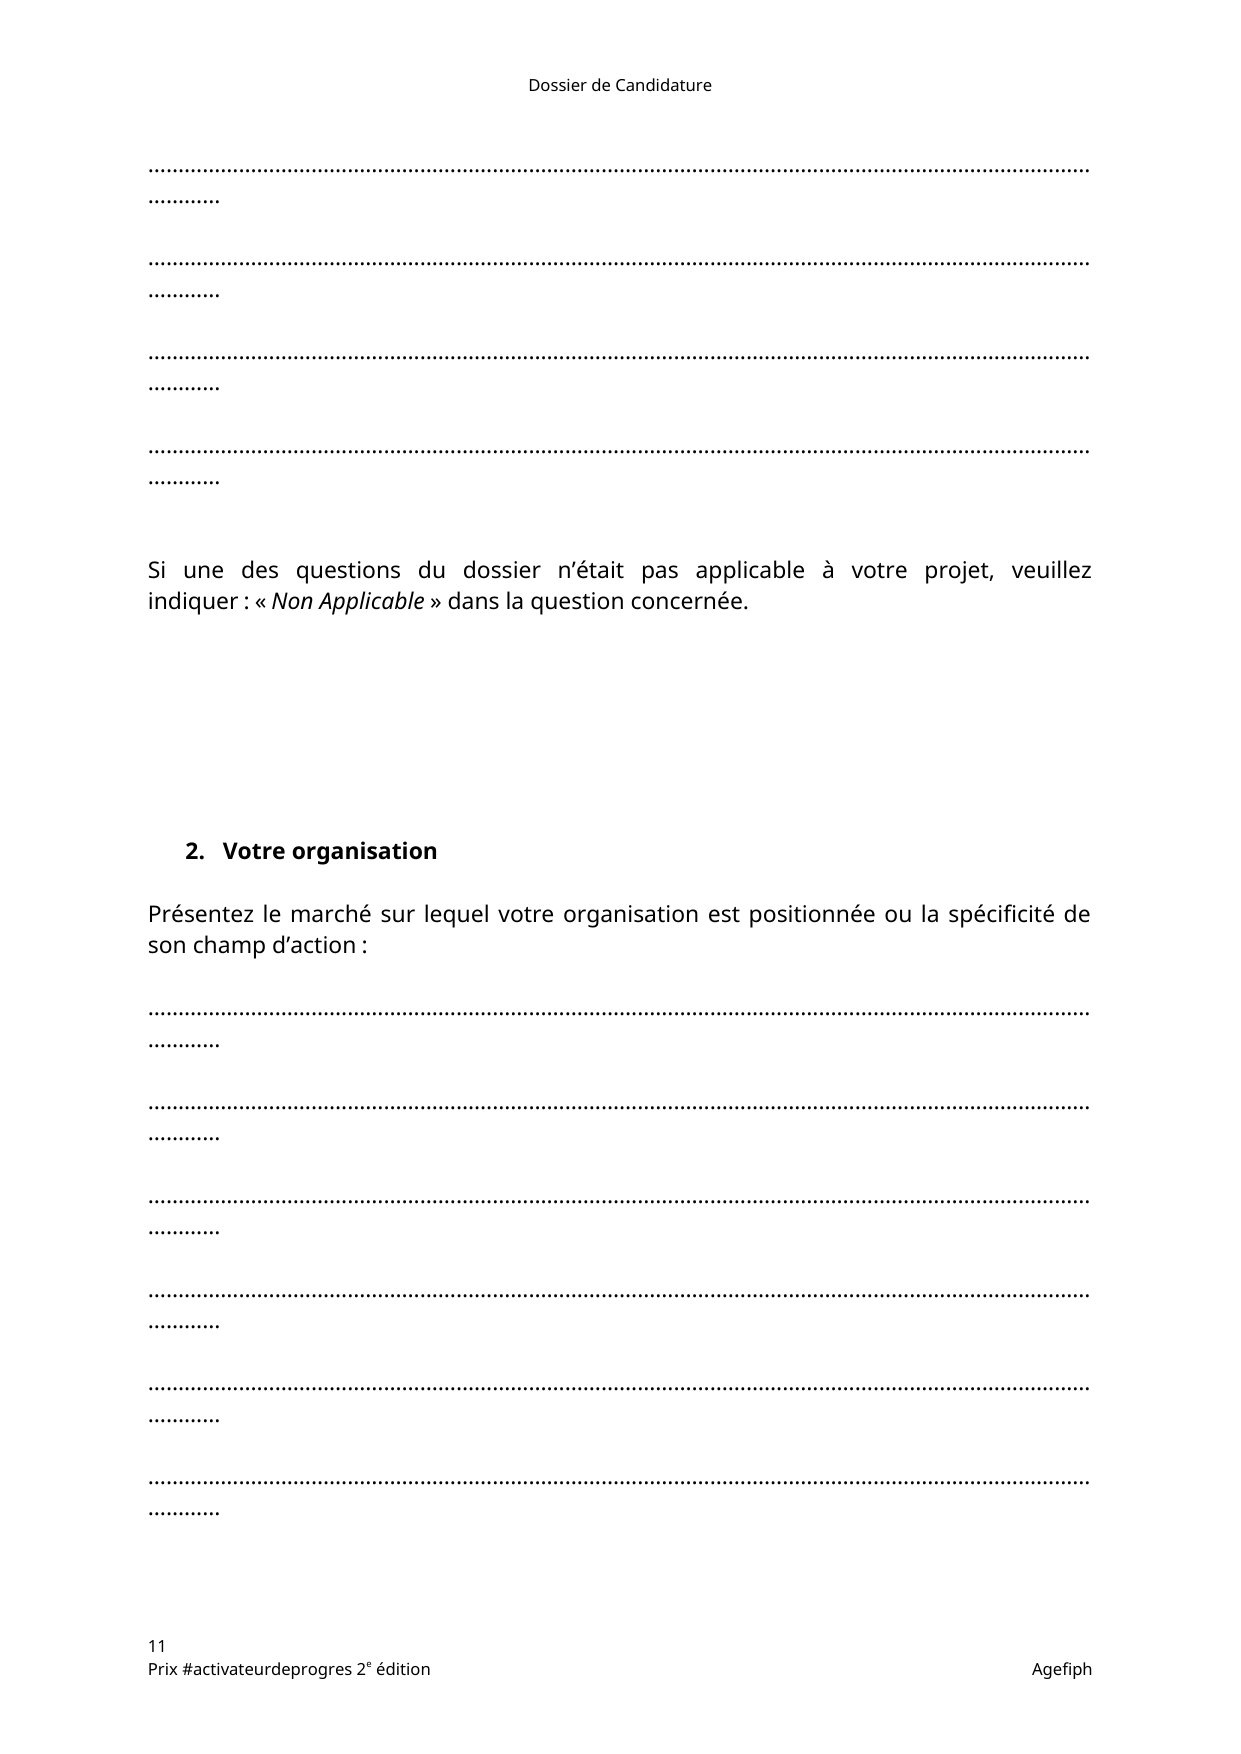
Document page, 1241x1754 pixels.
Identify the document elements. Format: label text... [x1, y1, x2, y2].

text Si une des questions du dossier n’était pas applicable à votre projet, veuillez indiquer : « Non Applicable » dans la question concernée. [148, 554, 1093, 616]
list Votre organisation [185, 835, 1093, 866]
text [148, 1366, 1093, 1429]
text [148, 241, 1093, 304]
text …………………………………………………………………………………………………………………………………………………… [148, 429, 1093, 491]
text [148, 1460, 1093, 1523]
text …………………………………………………………………………………………………………………………………………………… [148, 991, 1093, 1054]
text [148, 148, 1093, 210]
text …………………………………………………………………………………………………………………………………………………… [148, 1179, 1093, 1241]
text Présentez le marché sur lequel votre organisation est positionnée ou la spécificité de son champ d’action : [148, 898, 1093, 960]
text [148, 1273, 1093, 1335]
text …………………………………………………………………………………………………………………………………………………… [148, 1085, 1093, 1148]
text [148, 335, 1093, 398]
